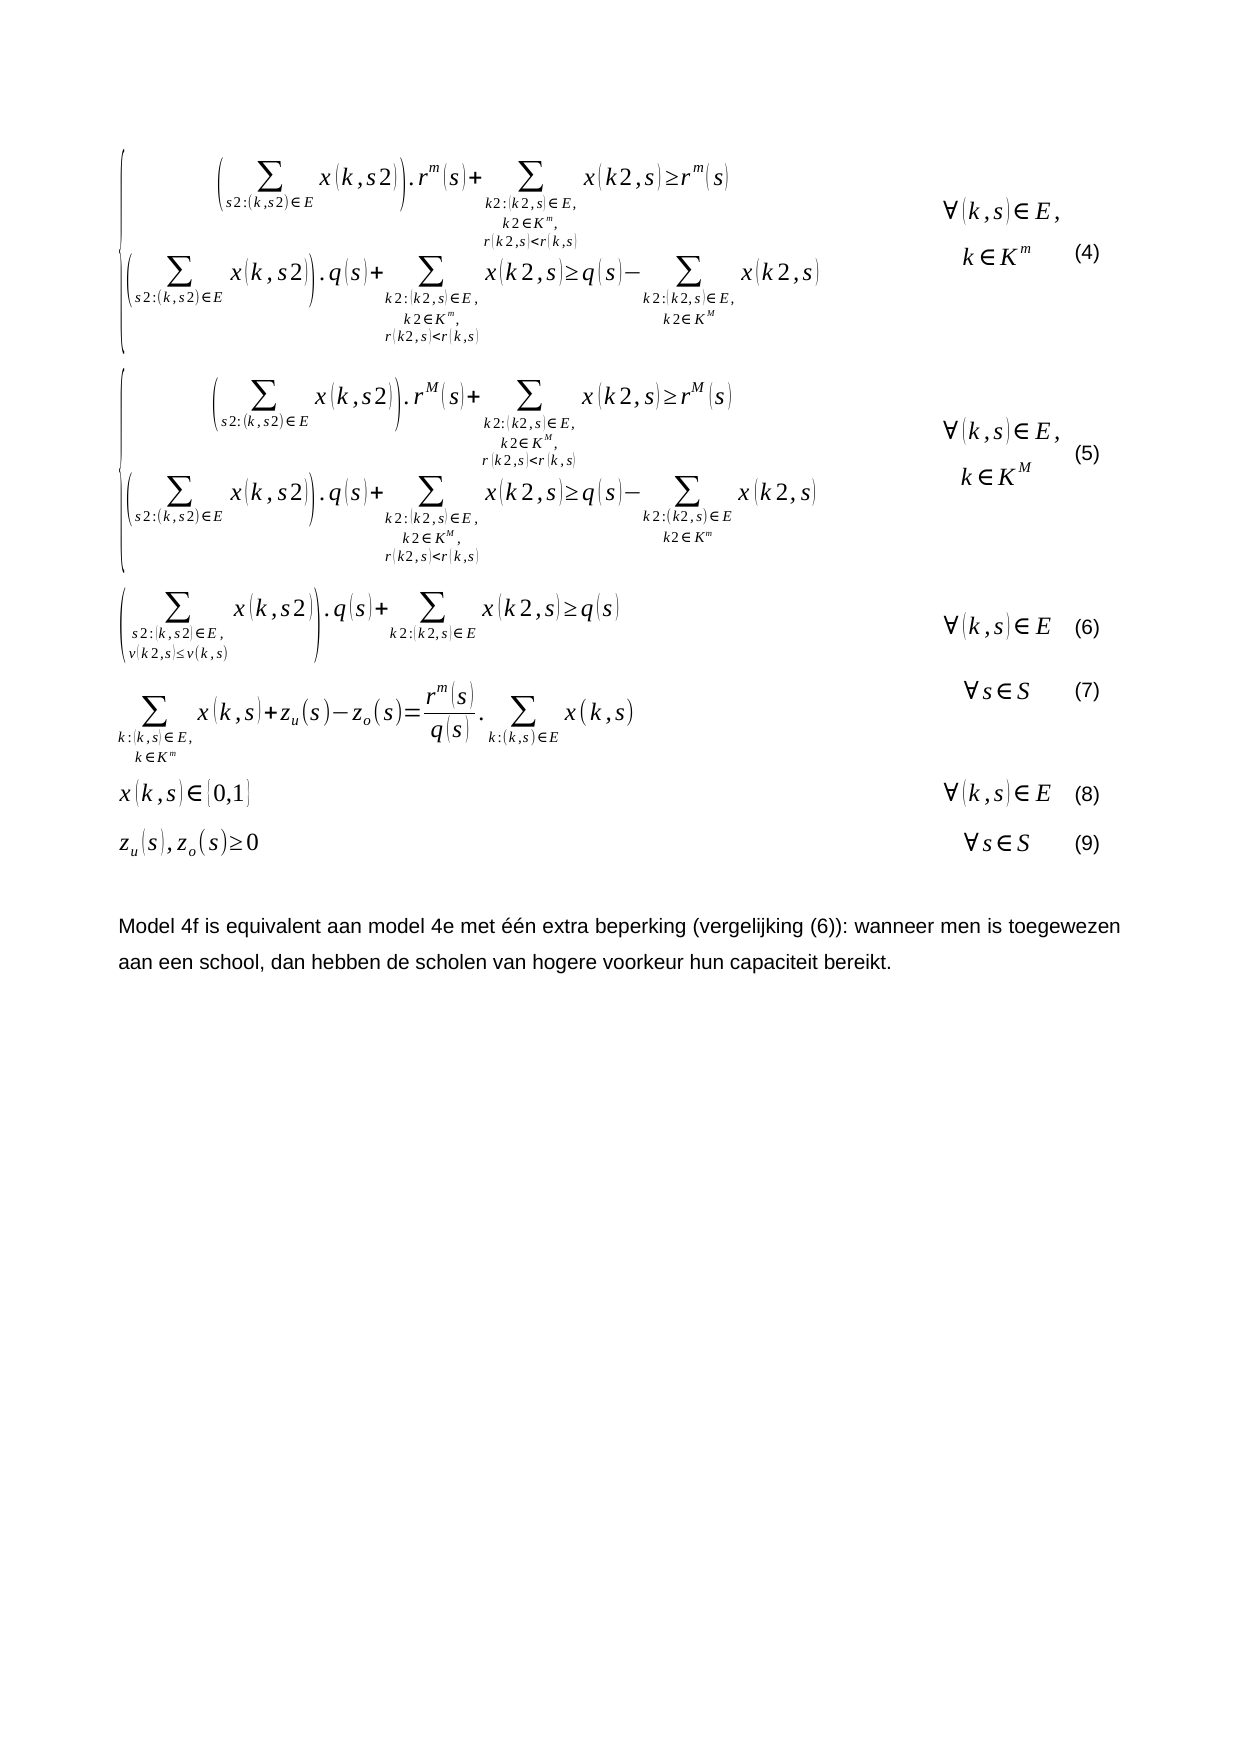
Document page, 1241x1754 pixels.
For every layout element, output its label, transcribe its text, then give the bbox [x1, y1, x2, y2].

text Model 4f is equivalent aan model 4e met één extra beperking (vergelijking (6)): wanneer men is toegewezen aan een school, dan hebben de scholen van hogere voorkeur hun capaciteit bereikt. [118, 913, 1122, 973]
table_cell [930, 821, 1063, 878]
table_cell (9) [1063, 821, 1137, 878]
table_cell [107, 587, 930, 678]
table_cell (4) [1063, 148, 1137, 367]
table_cell (8) [1063, 778, 1137, 821]
table_cell [107, 367, 930, 587]
table_cell [930, 587, 1063, 678]
table_cell [107, 821, 930, 878]
table_cell [930, 678, 1063, 778]
table_cell (5) [1063, 367, 1137, 587]
table_cell [930, 367, 1063, 587]
table_cell (6) [1063, 587, 1137, 678]
table_cell (7) [1063, 678, 1137, 778]
table_cell [107, 148, 930, 367]
table_cell [930, 778, 1063, 821]
table_cell [107, 778, 930, 821]
table_cell [930, 148, 1063, 367]
table_cell [107, 678, 930, 778]
